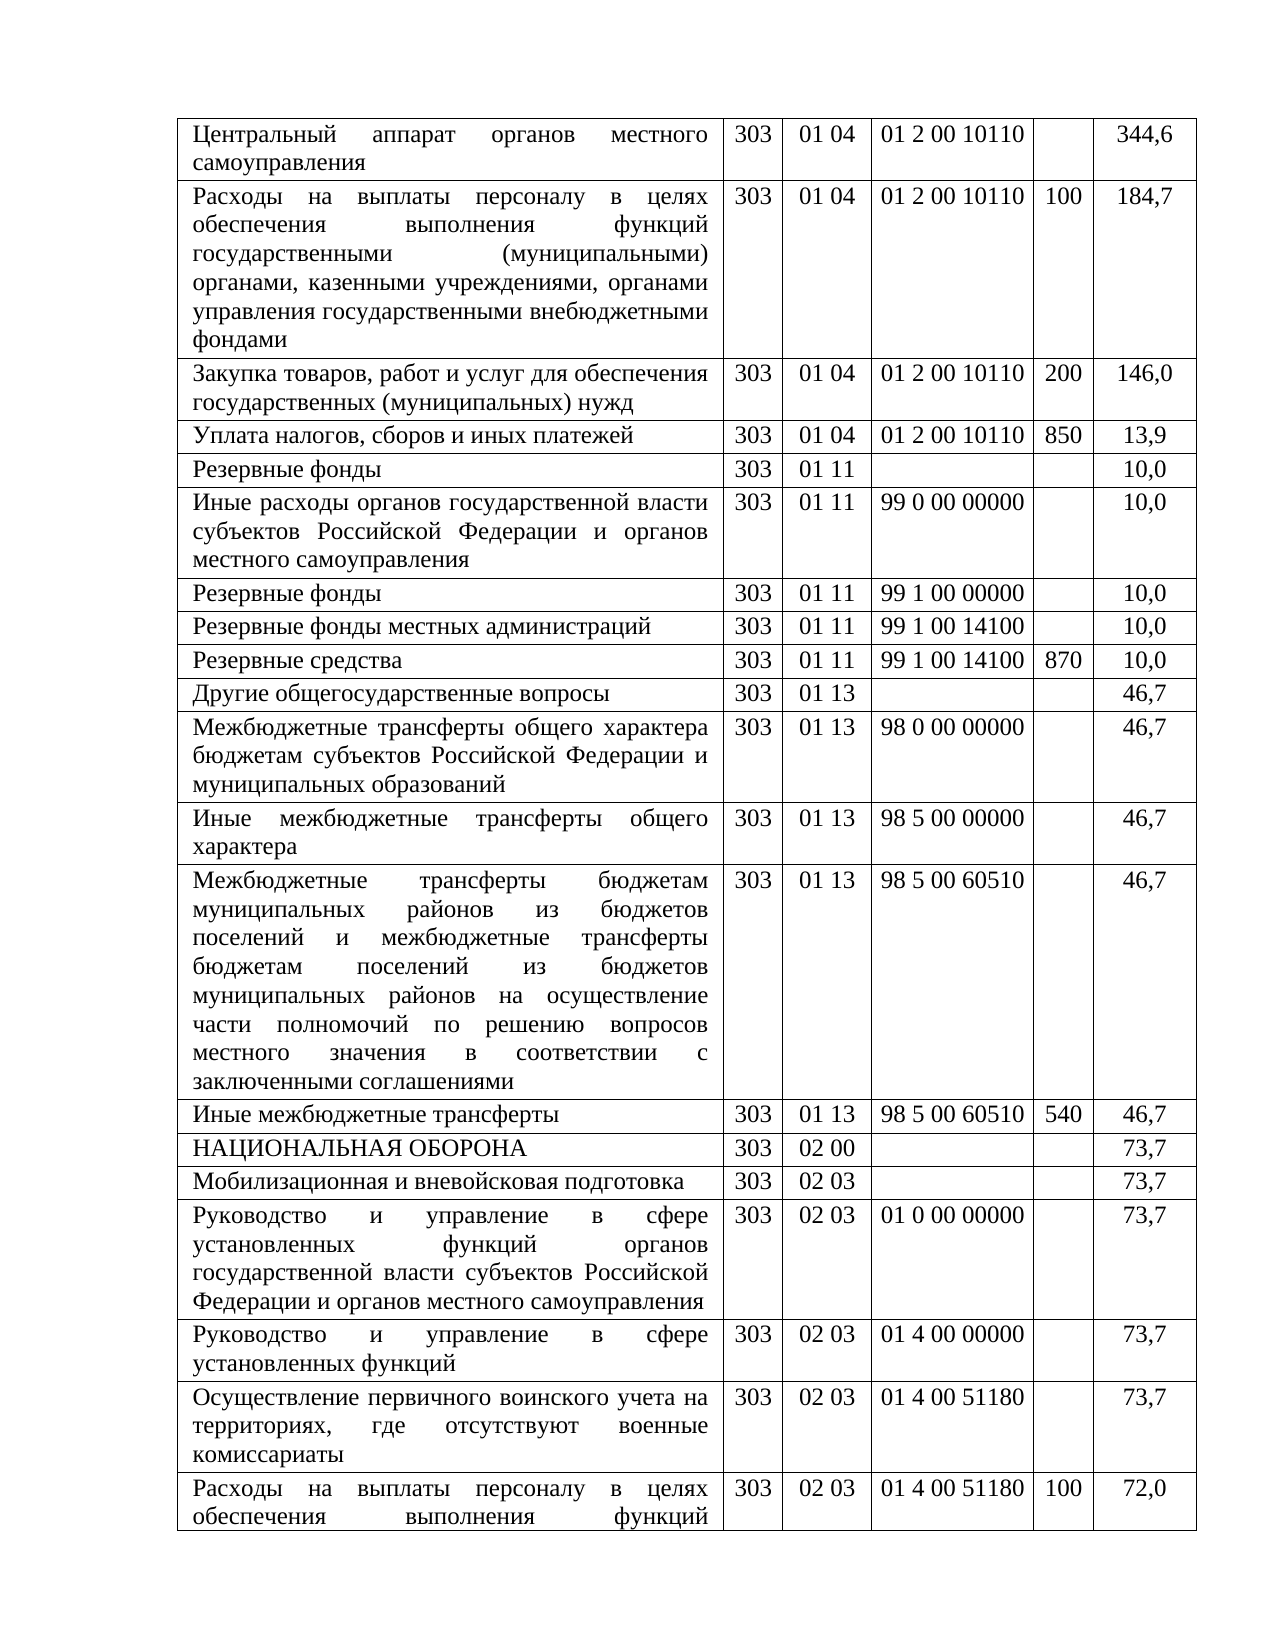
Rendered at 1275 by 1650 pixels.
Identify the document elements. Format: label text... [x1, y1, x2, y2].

table_cell [872, 454, 1033, 487]
table_cell 303 [724, 1200, 782, 1319]
table_cell 10,0 [1094, 645, 1196, 678]
table_cell 01 04 [783, 421, 871, 453]
table_cell Иные межбюджетные трансферты общего характера [178, 803, 723, 864]
table_cell [1034, 1167, 1093, 1199]
table_cell [1034, 1320, 1093, 1381]
table_cell 73,7 [1094, 1200, 1196, 1319]
table_cell 46,7 [1094, 679, 1196, 711]
table_cell 303 [724, 1134, 782, 1166]
table_cell 303 [724, 119, 782, 180]
table_cell 99 0 00 00000 [872, 488, 1033, 577]
table_cell 02 03 [783, 1200, 871, 1319]
table_cell [1034, 865, 1093, 1099]
table_cell [1034, 1134, 1093, 1166]
table_cell 02 03 [783, 1382, 871, 1472]
table_cell 10,0 [1094, 454, 1196, 487]
table_cell [1034, 1200, 1093, 1319]
table_cell [1034, 679, 1093, 711]
table_cell [872, 1167, 1033, 1199]
table_cell 99 1 00 00000 [872, 579, 1033, 611]
table_cell 146,0 [1094, 359, 1196, 420]
table_cell 303 [724, 488, 782, 577]
table_cell 01 11 [783, 488, 871, 577]
table_cell 01 11 [783, 645, 871, 678]
table_cell [1034, 712, 1093, 802]
table_cell 01 13 [783, 679, 871, 711]
table_cell 01 04 [783, 119, 871, 180]
table_cell 01 4 00 00000 [872, 1320, 1033, 1381]
table_cell Резервные средства [178, 645, 723, 678]
table_cell 01 2 00 10110 [872, 359, 1033, 420]
table_cell 98 5 00 00000 [872, 803, 1033, 864]
table_cell 72,0 [1094, 1473, 1196, 1530]
table_cell 01 11 [783, 612, 871, 644]
table_cell 303 [724, 1382, 782, 1472]
table_cell 303 [724, 421, 782, 453]
table_cell Осуществление первичного воинского учета на территориях, где отсутствуют военные комиссариаты [178, 1382, 723, 1472]
table_cell 303 [724, 865, 782, 1099]
table_cell Резервные фонды [178, 579, 723, 611]
table_cell 01 4 00 51180 [872, 1473, 1033, 1530]
table_cell 303 [724, 1100, 782, 1132]
table_cell 01 2 00 10110 [872, 181, 1033, 357]
table_cell 01 04 [783, 181, 871, 357]
table_cell Межбюджетные трансферты общего характера бюджетам субъектов Российской Федерации и муниципальных образований [178, 712, 723, 802]
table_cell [178, 1473, 723, 1530]
table_cell Закупка товаров, работ и услуг для обеспечения государственных (муниципальных) нужд [178, 359, 723, 420]
table_cell 303 [724, 579, 782, 611]
table_cell 73,7 [1094, 1382, 1196, 1472]
table_cell 01 13 [783, 1100, 871, 1132]
table_cell 02 03 [783, 1320, 871, 1381]
table_cell [1034, 1382, 1093, 1472]
table_cell 01 11 [783, 579, 871, 611]
table_cell 98 5 00 60510 [872, 865, 1033, 1099]
table_cell [872, 1134, 1033, 1166]
table_cell 303 [724, 645, 782, 678]
table_cell 303 [724, 1167, 782, 1199]
table_cell 02 03 [783, 1473, 871, 1530]
table_cell 99 1 00 14100 [872, 645, 1033, 678]
table_cell Центральный аппарат органов местного самоуправления [178, 119, 723, 180]
table_cell 46,7 [1094, 1100, 1196, 1132]
table_cell 13,9 [1094, 421, 1196, 453]
table_cell 303 [724, 1473, 782, 1530]
table_cell 73,7 [1094, 1320, 1196, 1381]
table_cell 303 [724, 1320, 782, 1381]
table_cell Иные расходы органов государственной власти субъектов Российской Федерации и органов местного самоуправления [178, 488, 723, 577]
table_cell 200 [1034, 359, 1093, 420]
table_cell 98 5 00 60510 [872, 1100, 1033, 1132]
table_cell 100 [1034, 181, 1093, 357]
table_cell 10,0 [1094, 612, 1196, 644]
table_cell 100 [1034, 1473, 1093, 1530]
table_cell 02 03 [783, 1167, 871, 1199]
table_cell 02 00 [783, 1134, 871, 1166]
table_cell Руководство и управление в сфере установленных функций органов государственной власти субъектов Российской Федерации и органов местного самоуправления [178, 1200, 723, 1319]
table_cell 01 2 00 10110 [872, 421, 1033, 453]
table_cell [1034, 803, 1093, 864]
table_cell 303 [724, 712, 782, 802]
table_cell НАЦИОНАЛЬНАЯ ОБОРОНА [178, 1134, 723, 1166]
table_cell 303 [724, 454, 782, 487]
table_cell Резервные фонды [178, 454, 723, 487]
table_cell 870 [1034, 645, 1093, 678]
table_cell [872, 679, 1033, 711]
table_cell 46,7 [1094, 712, 1196, 802]
table_cell [1034, 579, 1093, 611]
table_cell 98 0 00 00000 [872, 712, 1033, 802]
table_cell 10,0 [1094, 579, 1196, 611]
table_cell Мобилизационная и вневойсковая подготовка [178, 1167, 723, 1199]
table_cell 303 [724, 803, 782, 864]
table_cell Иные межбюджетные трансферты [178, 1100, 723, 1132]
table_cell 303 [724, 612, 782, 644]
table_cell Межбюджетные трансферты бюджетам муниципальных районов из бюджетов поселений и межбюджетные трансферты бюджетам поселений из бюджетов муниципальных районов на осуществление части полномочий по решению вопросов местного значения в соответствии с заключенными соглашениями [178, 865, 723, 1099]
table_cell 01 4 00 51180 [872, 1382, 1033, 1472]
table_cell Резервные фонды местных администраций [178, 612, 723, 644]
table_cell [1034, 119, 1093, 180]
table_cell 303 [724, 181, 782, 357]
table_cell 01 04 [783, 359, 871, 420]
table_cell 01 13 [783, 712, 871, 802]
table_cell 73,7 [1094, 1167, 1196, 1199]
table_cell 46,7 [1094, 803, 1196, 864]
table_cell 303 [724, 679, 782, 711]
table_cell 01 13 [783, 865, 871, 1099]
table_cell Руководство и управление в сфере установленных функций [178, 1320, 723, 1381]
table_cell 184,7 [1094, 181, 1196, 357]
table_cell 01 11 [783, 454, 871, 487]
table_cell 01 13 [783, 803, 871, 864]
table_cell 540 [1034, 1100, 1093, 1132]
table_cell Другие общегосударственные вопросы [178, 679, 723, 711]
table_cell 01 0 00 00000 [872, 1200, 1033, 1319]
table_cell [1034, 488, 1093, 577]
table_cell 01 2 00 10110 [872, 119, 1033, 180]
table_cell 99 1 00 14100 [872, 612, 1033, 644]
table_cell [1034, 612, 1093, 644]
table_cell 46,7 [1094, 865, 1196, 1099]
table_cell 303 [724, 359, 782, 420]
table_cell 850 [1034, 421, 1093, 453]
table_cell 73,7 [1094, 1134, 1196, 1166]
table_cell 344,6 [1094, 119, 1196, 180]
table_cell [1034, 454, 1093, 487]
table_cell Уплата налогов, сборов и иных платежей [178, 421, 723, 453]
table_cell 10,0 [1094, 488, 1196, 577]
